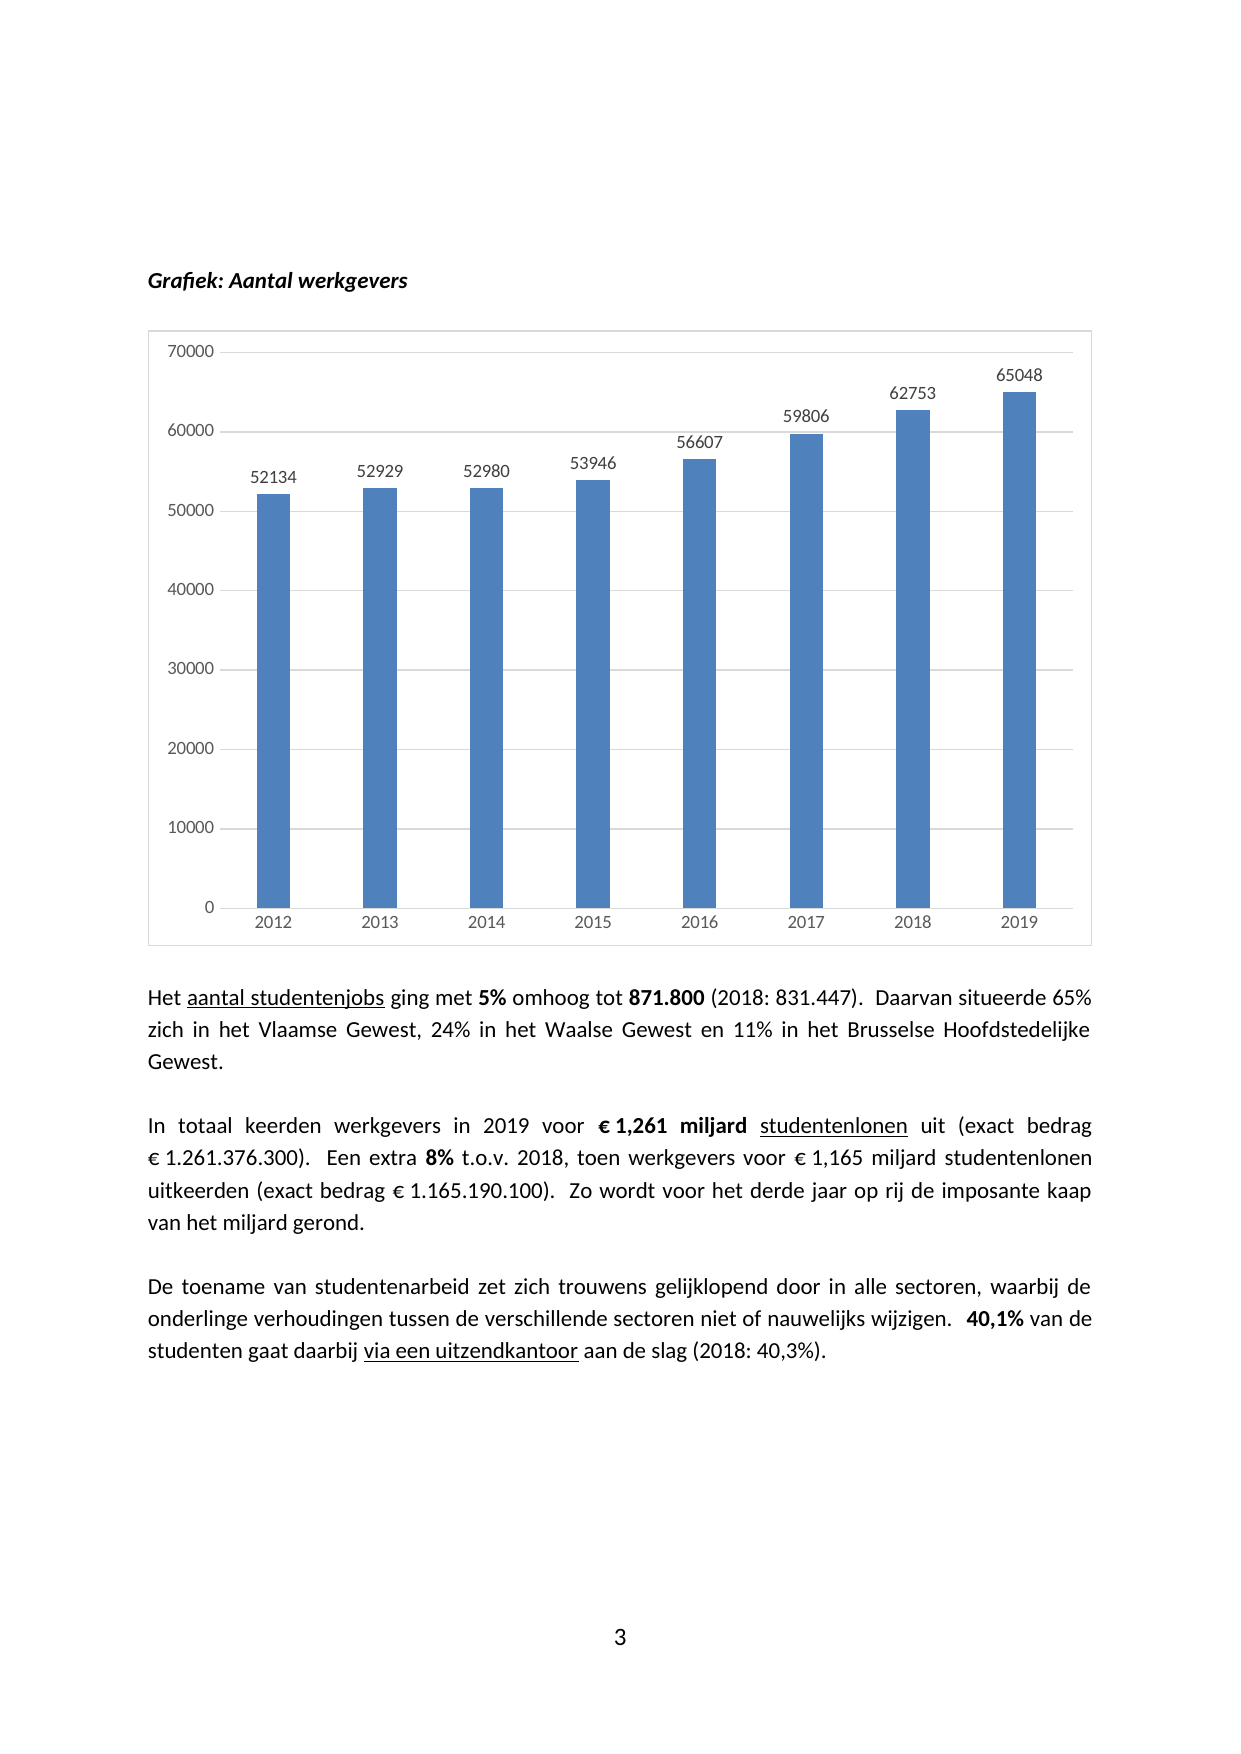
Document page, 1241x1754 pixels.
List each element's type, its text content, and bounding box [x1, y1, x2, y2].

text De toename van studentenarbeid zet zich trouwens gelijklopend door in alle sectoren, waarbij de onderlinge verhoudingen tussen de verschillende sectoren niet of nauwelijks wijzigen. 40,1% van de studenten gaat daarbij via een uitzendkantoor aan de slag (2018: 40,3%). [148, 1272, 1092, 1365]
text In totaal keerden werkgevers in 2019 voor € 1,261 miljard studentenlonen uit (exact bedrag € 1.261.376.300). Een extra 8% t.o.v. 2018, toen werkgevers voor € 1,165 miljard studentenlonen uitkeerden (exact bedrag € 1.165.190.100). Zo wordt voor het derde jaar op rij de imposante kaap van het miljard gerond. [148, 1111, 1092, 1236]
text Het aantal studentenjobs ging met 5% omhoog tot 871.800 (2018: 831.447). Daarvan situeerde 65% zich in het Vlaamse Gewest, 24% in het Waalse Gewest en 11% in het Brusselse Hoofdstedelijke Gewest. [148, 983, 1092, 1075]
text Grafiek: Aantal werkgevers [148, 266, 1092, 294]
